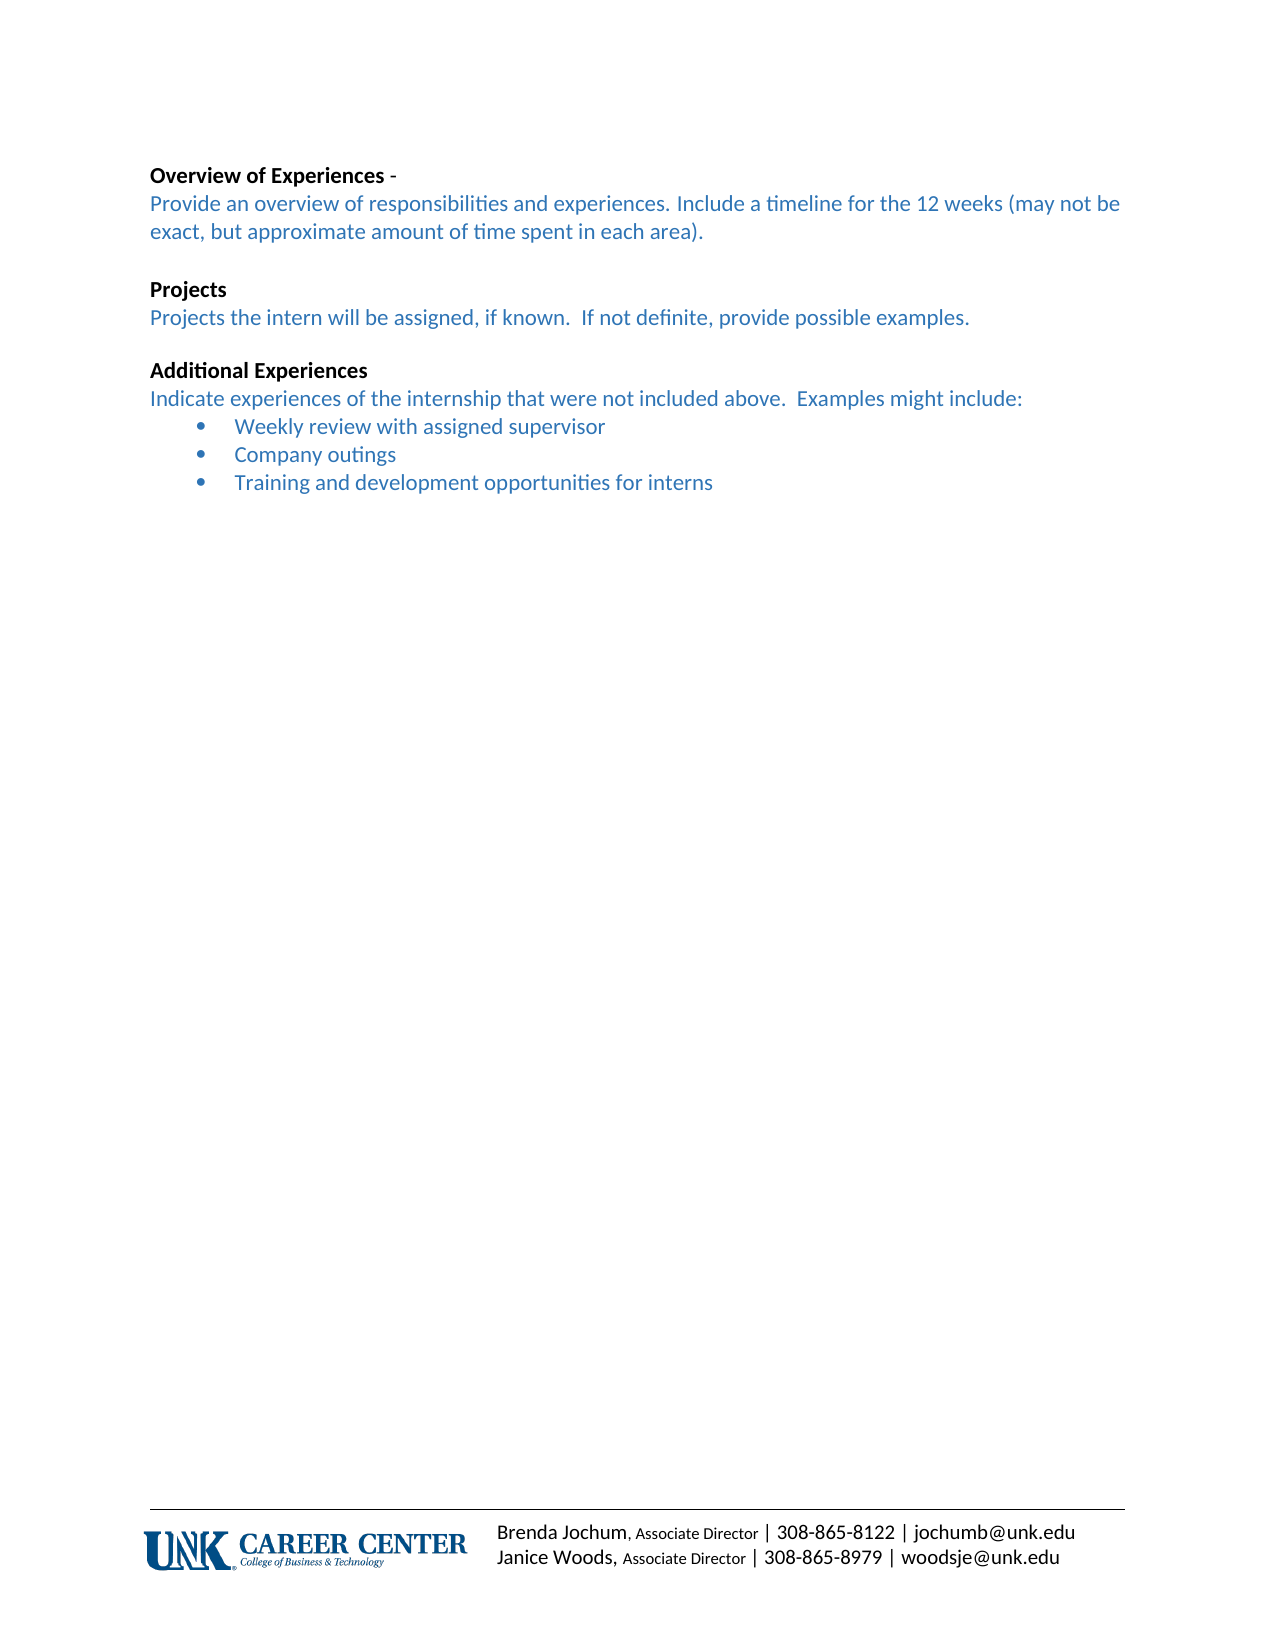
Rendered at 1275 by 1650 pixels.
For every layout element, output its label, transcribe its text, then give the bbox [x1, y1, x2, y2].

list Weekly review with assigned supervisor [197, 412, 1125, 441]
text Additional Experiences [150, 356, 1125, 384]
text Overview of Experiences - Provide an overview of responsibilities and experiences. Include a timeline for the 12 weeks (may not be exact, but approximate amount of time spent in each area). [150, 161, 1125, 245]
text Projects [150, 275, 1125, 303]
picture [117, 1520, 488, 1580]
text Projects the intern will be assigned, if known. If not definite, provide possible examples. [150, 303, 1125, 331]
list Training and development opportunities for interns [197, 468, 1125, 497]
text Indicate experiences of the internship that were not included above. Examples might include: [150, 384, 1125, 412]
list Company outings [197, 441, 1125, 468]
